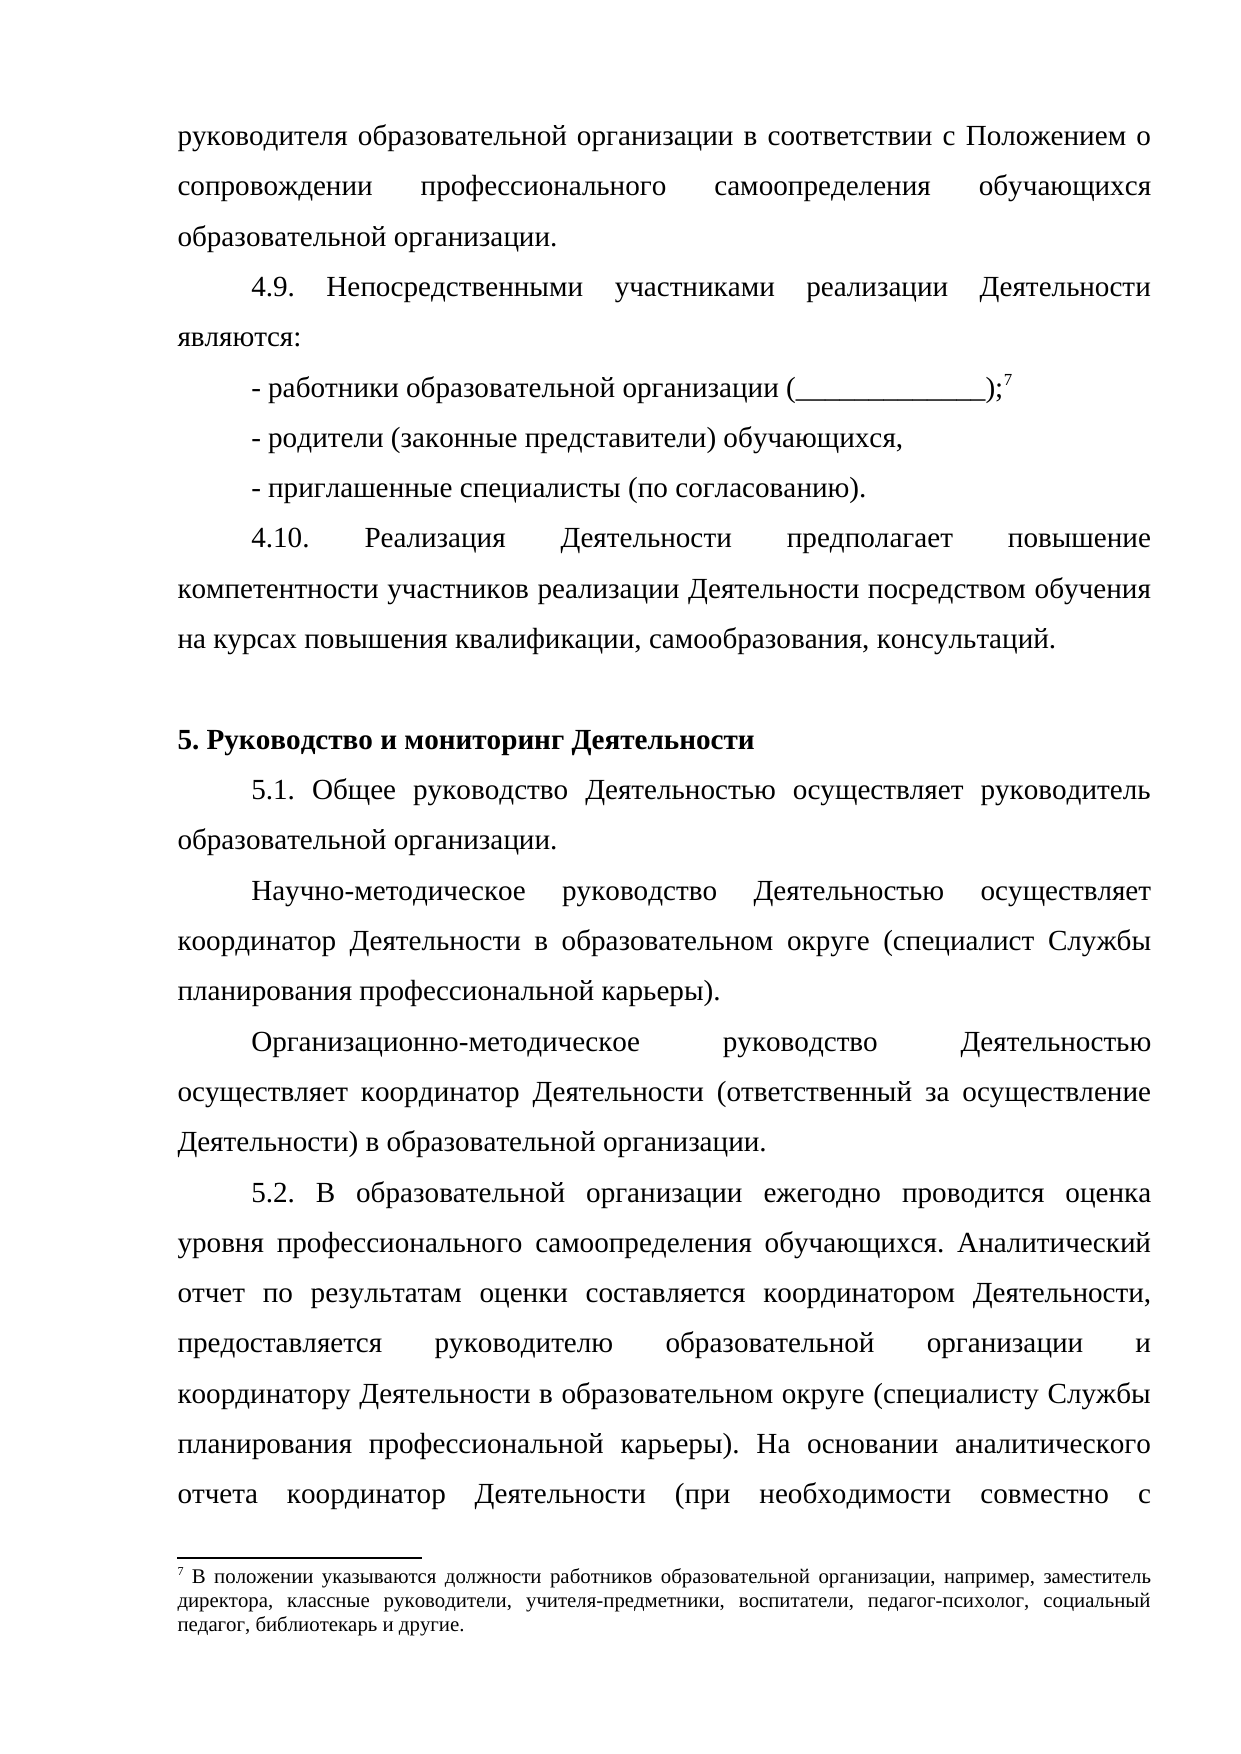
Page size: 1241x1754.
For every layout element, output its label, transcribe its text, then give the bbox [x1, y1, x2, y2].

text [177, 1175, 1152, 1510]
text 5.1. Общее руководство Деятельностью осуществляет руководитель образовательной организации. [177, 772, 1152, 856]
text - приглашенные специалисты (по согласованию). [177, 470, 1152, 504]
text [177, 118, 1152, 252]
text 4.9. Непосредственными участниками реализации Деятельности являются: [177, 269, 1152, 353]
text Научно-методическое руководство Деятельностью осуществляет координатор Деятельности в образовательном округе (специалист Службы планирования профессиональной карьеры). [177, 873, 1152, 1007]
text 4.10. Реализация Деятельности предполагает повышение компетентности участников реализации Деятельности посредством обучения на курсах повышения квалификации, самообразования, консультаций. [177, 521, 1152, 655]
text - работники образовательной организации (_____________); [177, 370, 1152, 403]
text Организационно-методическое руководство Деятельностью осуществляет координатор Деятельности (ответственный за осуществление Деятельности) в образовательной организации. [177, 1024, 1152, 1158]
text - родители (законные представители) обучающихся, [177, 420, 1152, 453]
text 5. Руководство и мониторинг Деятельности [177, 722, 1152, 755]
